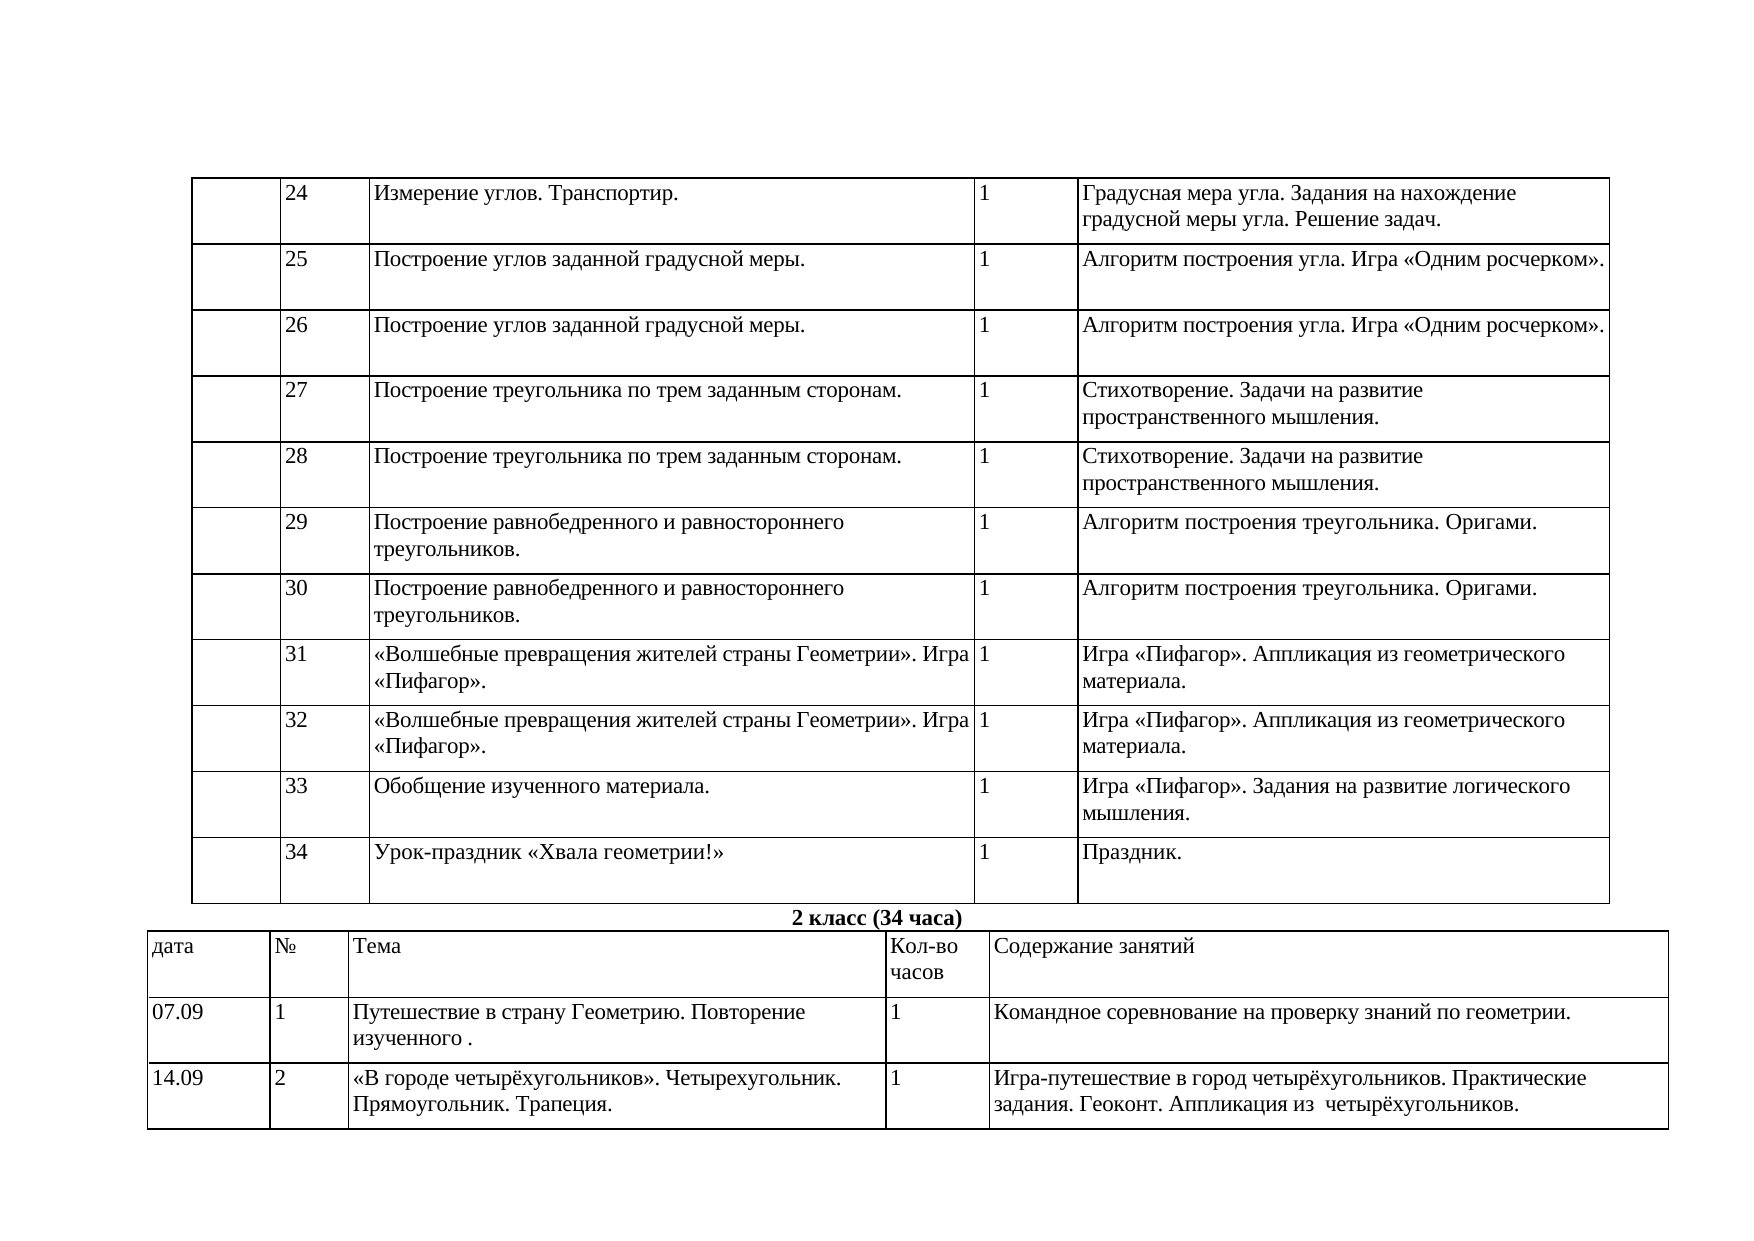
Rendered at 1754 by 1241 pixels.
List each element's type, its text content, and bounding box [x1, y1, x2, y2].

table_cell [193, 508, 280, 573]
table_header Тема [349, 932, 885, 996]
table_cell Построение равнобедренного и равностороннего треугольников. [370, 508, 974, 573]
table_cell 30 [281, 575, 369, 639]
table_cell 27 [281, 377, 369, 441]
table_cell Алгоритм построения угла. Игра «Одним росчерком». [1079, 245, 1609, 309]
table_cell Игра «Пифагор». Аппликация из геометрического материала. [1079, 706, 1609, 771]
table_cell 14.09 [148, 1063, 269, 1128]
table_cell «В городе четырёхугольников». Четырехугольник. Прямоугольник. Трапеция. [349, 1064, 885, 1128]
table_cell 1 [975, 443, 1077, 507]
table_cell 1 [975, 508, 1077, 573]
table_cell Алгоритм построения треугольника. Оригами. [1079, 575, 1609, 639]
table_cell Алгоритм построения треугольника. Оригами. [1079, 508, 1609, 573]
table_cell 32 [281, 706, 369, 771]
table_cell 34 [281, 838, 369, 902]
table_cell [193, 443, 280, 507]
table_cell [193, 575, 280, 639]
table_cell Построение углов заданной градусной меры. [370, 311, 974, 375]
table_cell 28 [281, 443, 369, 507]
table_cell [193, 772, 280, 837]
table_cell «Волшебные превращения жителей страны Геометрии». Игра «Пифагор». [370, 640, 974, 705]
table_cell 1 [975, 377, 1077, 441]
table_cell [193, 706, 280, 771]
table_header Содержание занятий [990, 932, 1668, 996]
table_cell Построение углов заданной градусной меры. [370, 245, 974, 309]
table_cell [193, 311, 280, 375]
table_cell Обобщение изученного материала. [370, 772, 974, 837]
table_cell 1 [975, 706, 1077, 771]
table_cell 07.09 [148, 998, 269, 1062]
table_cell Алгоритм построения угла. Игра «Одним росчерком». [1079, 311, 1609, 375]
table_cell Игра-путешествие в город четырёхугольников. Практические задания. Геоконт. Аппликация из четырёхугольников. [990, 1064, 1668, 1128]
table_cell 1 [975, 772, 1077, 837]
table_cell [193, 245, 280, 309]
table_cell Стихотворение. Задачи на развитие пространственного мышления. [1079, 377, 1609, 441]
table_header дата [148, 932, 269, 996]
table_cell 33 [281, 772, 369, 837]
table_cell 1 [975, 640, 1077, 705]
table_cell «Волшебные превращения жителей страны Геометрии». Игра «Пифагор». [370, 706, 974, 771]
table_cell [193, 179, 280, 243]
text 2 класс (34 часа) [118, 904, 1636, 930]
table_cell Построение равнобедренного и равностороннего треугольников. [370, 575, 974, 639]
table_cell Построение треугольника по трем заданным сторонам. [370, 443, 974, 507]
table_cell 1 [975, 311, 1077, 375]
table_cell 1 [975, 179, 1077, 243]
table_cell Командное соревнование на проверку знаний по геометрии. [990, 998, 1668, 1062]
table_header Кол-во часов [887, 932, 989, 996]
table_cell Построение треугольника по трем заданным сторонам. [370, 377, 974, 441]
table_cell 1 [975, 838, 1077, 902]
table_cell [193, 377, 280, 441]
table_cell [193, 640, 280, 705]
table_cell 24 [281, 179, 369, 243]
table_cell 31 [281, 640, 369, 705]
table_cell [1079, 179, 1609, 243]
table_cell Стихотворение. Задачи на развитие пространственного мышления. [1079, 443, 1609, 507]
table_cell 1 [975, 245, 1077, 309]
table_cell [370, 179, 974, 243]
table_cell 26 [281, 311, 369, 375]
table_header № [271, 932, 348, 996]
table_cell Урок-праздник «Хвала геометрии!» [370, 838, 974, 902]
table_cell Игра «Пифагор». Задания на развитие логического мышления. [1079, 772, 1609, 837]
table_cell Игра «Пифагор». Аппликация из геометрического материала. [1079, 640, 1609, 705]
table_cell [193, 838, 280, 902]
table_cell 1 [271, 998, 348, 1062]
table_cell 25 [281, 245, 369, 309]
table_cell 1 [887, 1064, 989, 1128]
table_cell Праздник. [1079, 838, 1609, 902]
table_cell 2 [271, 1064, 348, 1128]
table_cell 29 [281, 508, 369, 573]
table_cell 1 [887, 998, 989, 1062]
table_cell 1 [975, 575, 1077, 639]
table_cell Путешествие в страну Геометрию. Повторение изученного . [349, 998, 885, 1062]
